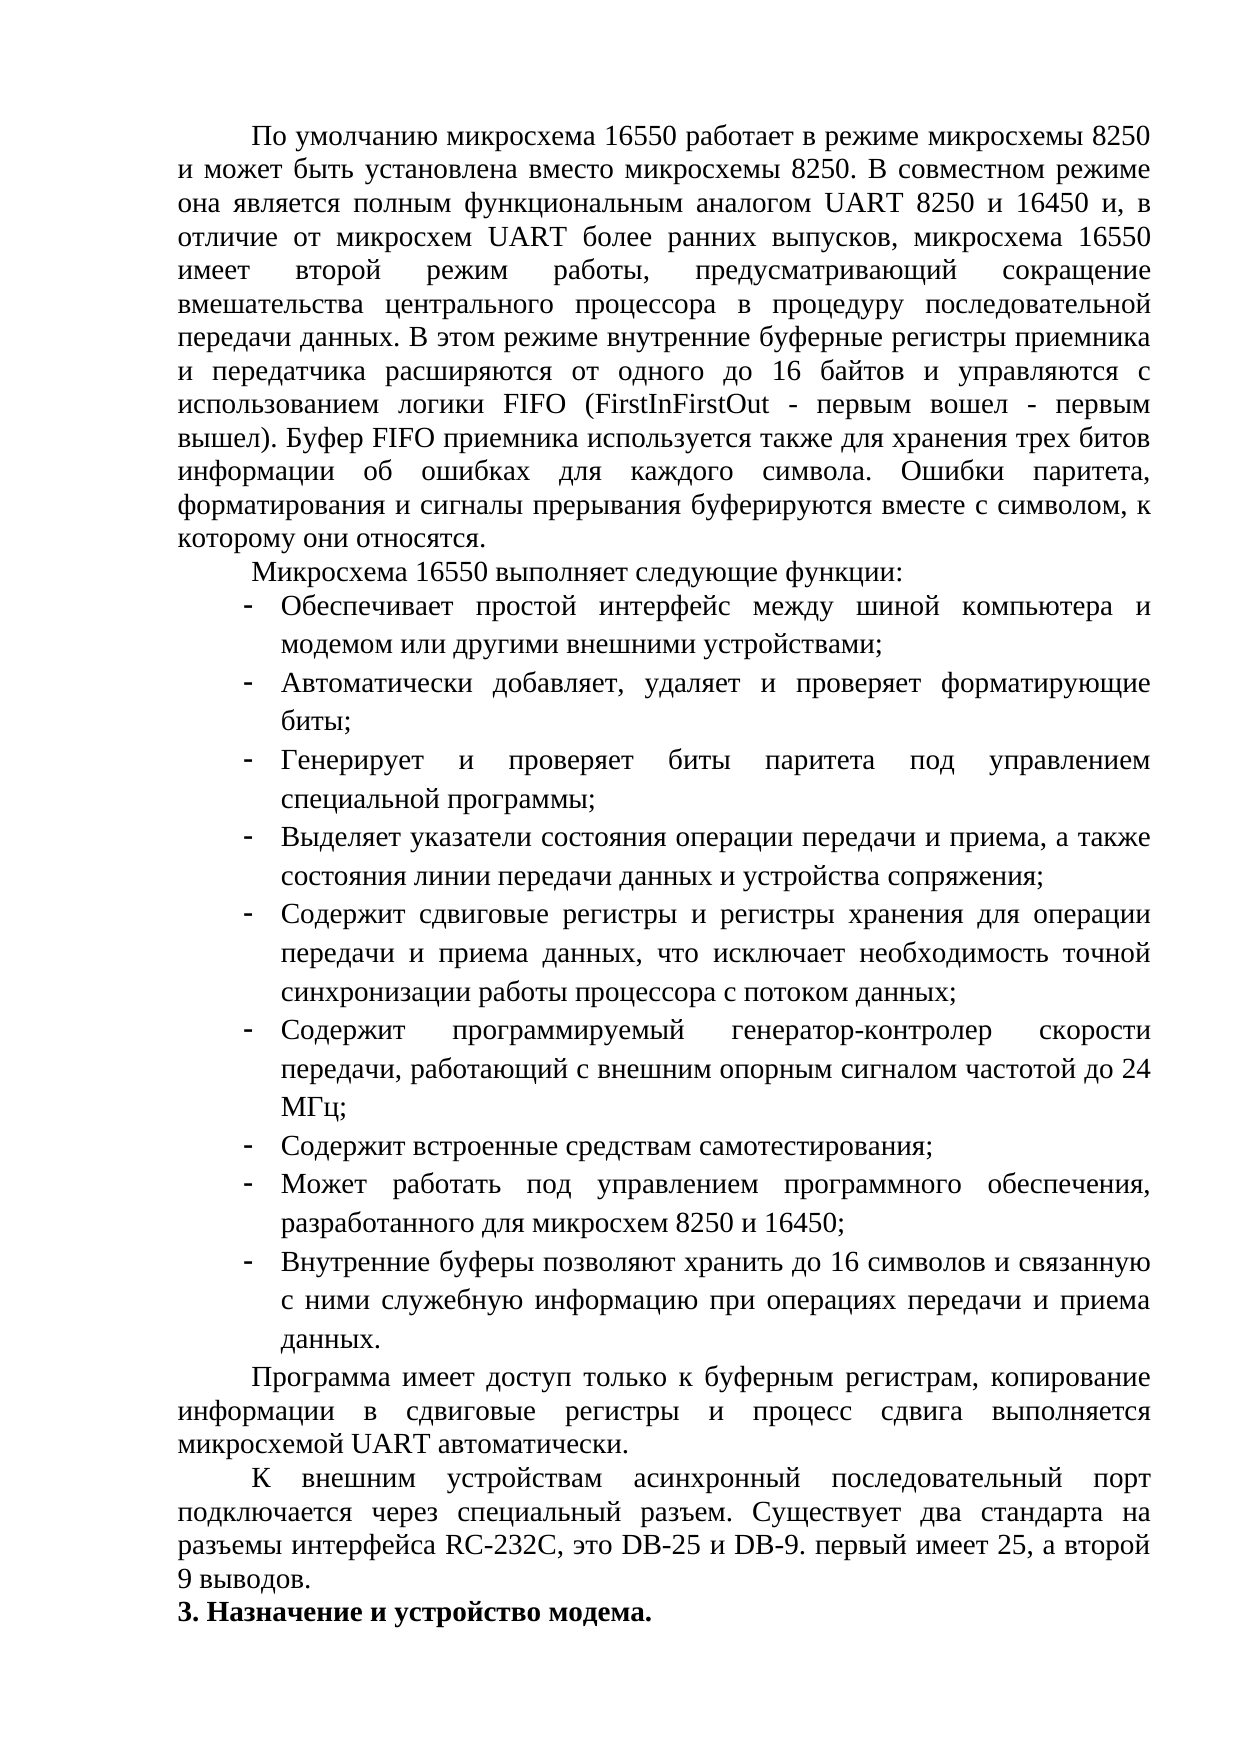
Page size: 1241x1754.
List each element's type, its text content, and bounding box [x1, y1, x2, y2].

text Программа имеет доступ только к буферным регистрам, копирование информации в сдвиговые регистры и процесс сдвига выполняется микросхемой UART автоматически. [177, 1359, 1152, 1460]
list Внутренние буферы позволяют хранить до 16 символов и связанную с ними служебную информацию при операциях передачи и приема данных. [243, 1244, 1152, 1354]
list Может работать под управлением программного обеспечения, разработанного для микросхем 8250 и 16450; [243, 1167, 1152, 1239]
list Содержит встроенные средствам самотестирования; [243, 1128, 1152, 1162]
text 3. Назначение и устройство модема. [177, 1594, 1152, 1628]
list Автоматически добавляет, удаляет и проверяет форматирующие биты; [243, 665, 1152, 737]
text Микросхема 16550 выполняет следующие функции: [177, 554, 1152, 588]
list Выделяет указатели состояния операции передачи и приема, а также состояния линии передачи данных и устройства сопряжения; [243, 819, 1152, 891]
list Содержит сдвиговые регистры и регистры хранения для операции передачи и приема данных, что исключает необходимость точной синхронизации работы процессора с потоком данных; [243, 896, 1152, 1007]
text По умолчанию микросхема 16550 работает в режиме микросхемы 8250 и может быть установлена вместо микросхемы 8250. В совместном режиме она является полным функциональным аналогом UART 8250 и 16450 и, в отличие от микросхем UART более ранних выпусков, микросхема 16550 имеет второй режим работы, предусматривающий сокращение вмешательства центрального процессора в процедуру последовательной передачи данных. В этом режиме внутренние буферные регистры приемника и передатчика расширяются от одного до 16 байтов и управляются с использованием логики FIFO (FirstInFirstOut - первым вошел - первым вышел). Буфер FIFO приемника используется также для хранения трех битов информации об ошибках для каждого символа. Ошибки паритета, форматирования и сигналы прерывания буферируются вместе с символом, к которому они относятся. [177, 118, 1152, 554]
list Обеспечивает простой интерфейс между шиной компьютера и модемом или другими внешними устройствами; [243, 588, 1152, 660]
list Генерирует и проверяет биты паритета под управлением специальной программы; [243, 742, 1152, 814]
text К внешним устройствам асинхронный последовательный порт подключается через специальный разъем. Существует два стандарта на разъемы интерфейса RC-232С, это DB-25 и DB-9. первый имеет 25, а второй 9 выводов. [177, 1460, 1152, 1594]
list Содержит программируемый генератор-контролер скорости передачи, работающий с внешним опорным сигналом частотой до 24 МГц; [243, 1012, 1152, 1123]
